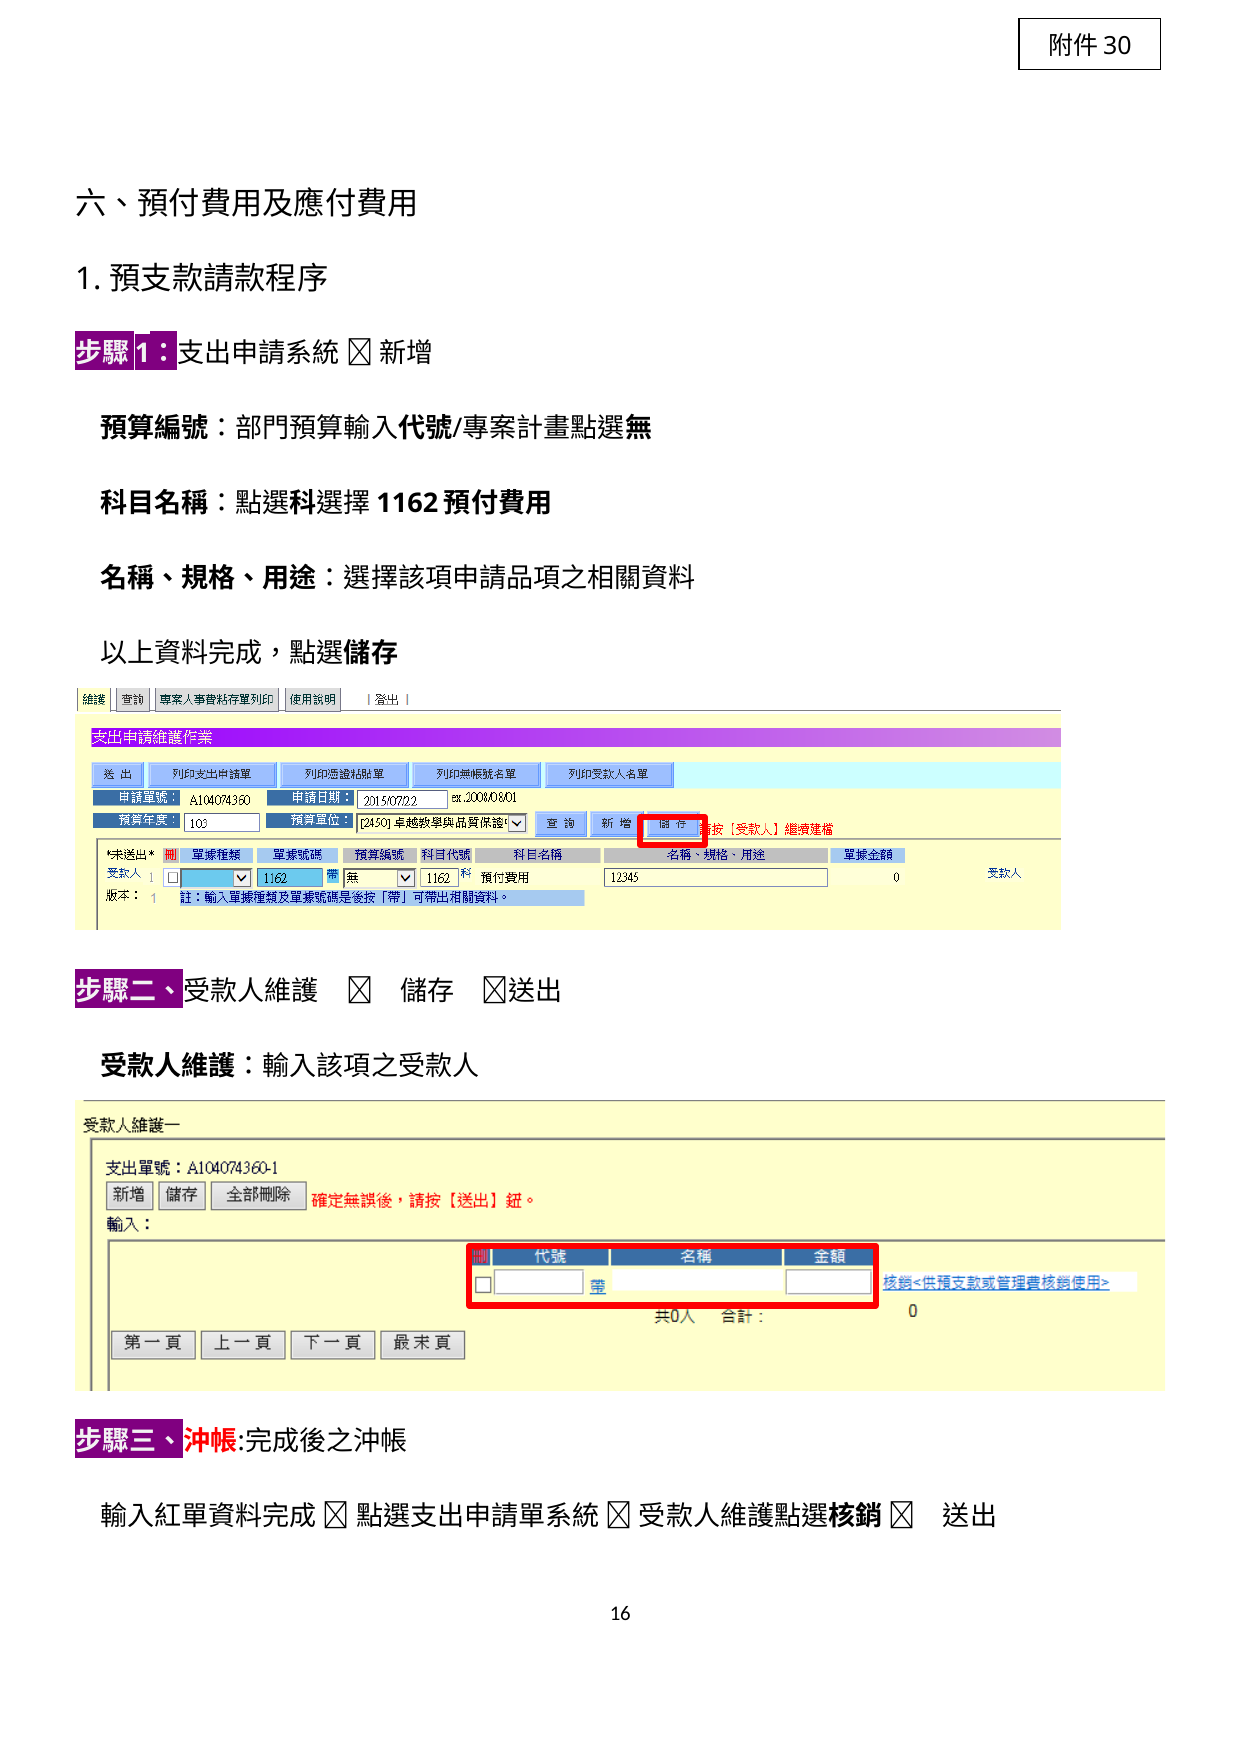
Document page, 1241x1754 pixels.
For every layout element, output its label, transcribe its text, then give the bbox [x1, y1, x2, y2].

picture [75, 688, 1061, 930]
text 步驟三、沖帳:完成後之沖帳 [75, 1401, 1165, 1476]
text 1. 預支款請款程序 [75, 238, 1165, 313]
text 以上資料完成，點選儲存 [100, 613, 1165, 688]
text 步驟二、受款人維護 儲存 送出 [75, 951, 1165, 1026]
text 名稱、規格、用途：選擇該項申請品項之相關資料 [100, 538, 1165, 613]
text 科目名稱：點選科選擇1162預付費用 [100, 463, 1165, 538]
text 受款人維護：輸入該項之受款人 [100, 1026, 1165, 1100]
picture [75, 1100, 1166, 1391]
text 步驟1：支出申請系統 新增 [75, 313, 1165, 388]
text 六、預付費用及應付費用 [75, 163, 1165, 238]
text 輸入紅單資料完成 點選支出申請單系統 受款人維護點選核銷 送出 [100, 1476, 1165, 1551]
text 預算編號：部門預算輸入代號/專案計畫點選無 [100, 388, 1165, 463]
